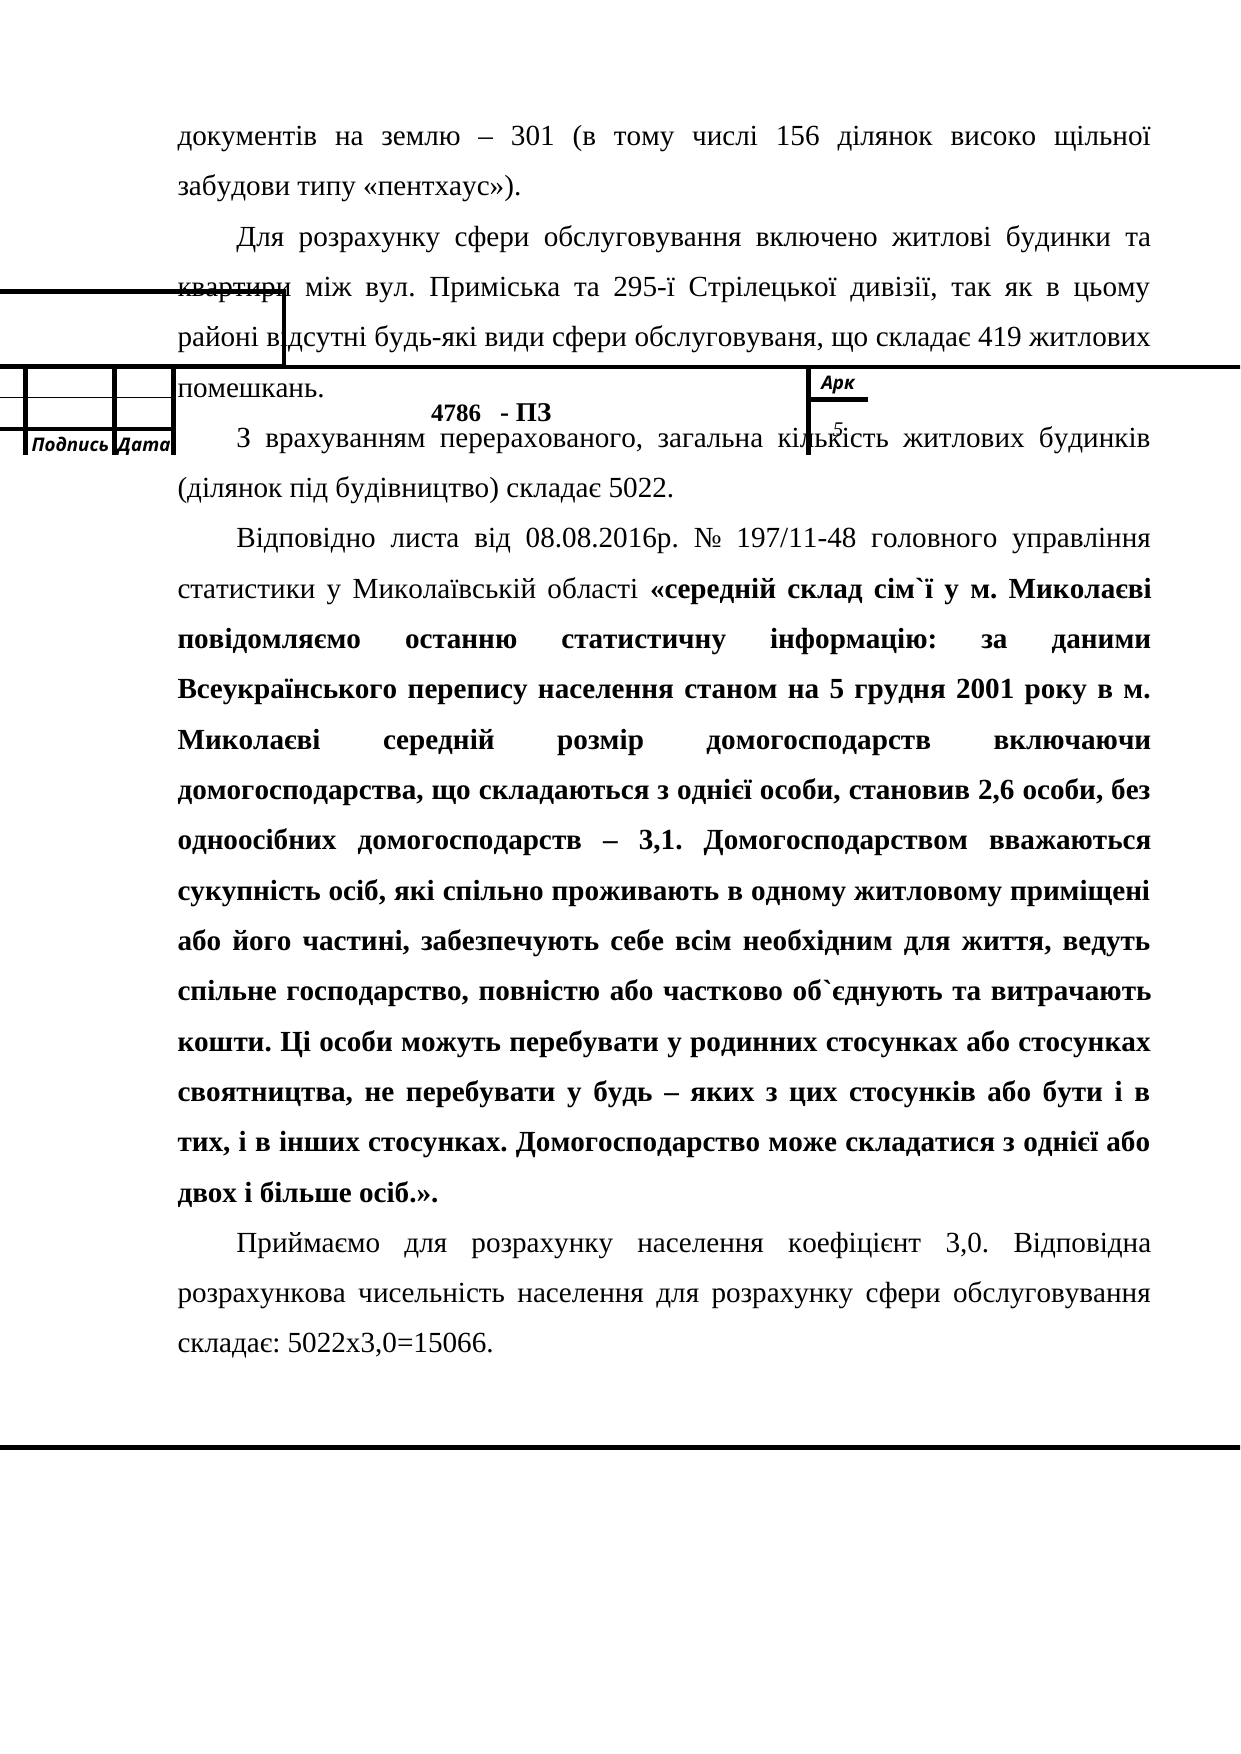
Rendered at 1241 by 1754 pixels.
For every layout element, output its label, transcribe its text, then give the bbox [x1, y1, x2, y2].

text З врахуванням перерахованого, загальна кількість житлових будинків (ділянок під будівництво) складає 5022. [177, 420, 1152, 504]
text Для розрахунку сфери обслуговування включено житлові будинки та квартири між вул. Приміська та 295-ї Стрілецької дивізії, так як в цьому районі відсутні будь-які види сфери обслуговуваня, що складає 419 житлових помешкань. [177, 219, 1152, 365]
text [177, 118, 1152, 202]
text Для розрахунку сфери обслуговування включено житлові будинки та квартири між вул. Приміська та 295-ї Стрілецької дивізії, так як в цьому районі відсутні будь-які види сфери обслуговуваня, що складає 419 житлових помешкань. [177, 369, 806, 403]
text Відповідно листа від 08.08.2016р. № 197/11-48 головного управління статистики у Миколаївській області «середній склад сім`ї у м. Миколаєві повідомляємо останню статистичну інформацію: за даними Всеукраїнського перепису населення станом на 5 грудня 2001 року в м. Миколаєві середній розмір домогосподарств включаючи домогосподарства, що складаються з однієї особи, становив 2,6 особи, без одноосібних домогосподарств – 3,1. Домогосподарством вважаються сукупність осіб, які спільно проживають в одному житловому приміщені або його частині, забезпечують себе всім необхідним для життя, ведуть спільне господарство, повністю або частково об`єднують та витрачають кошти. Ці особи можуть перебувати у родинних стосунках або стосунках своятництва, не перебувати у будь – яких з цих стосунків або бути і в тих, і в інших стосунках. Домогосподарство може складатися з однієї або двох і більше осіб.». [177, 521, 1152, 1208]
text Приймаємо для розрахунку населення коефіцієнт 3,0. Відповідна розрахункова чисельність населення для розрахунку сфери обслуговування складає: 5022х3,0=15066. [177, 1225, 1152, 1359]
